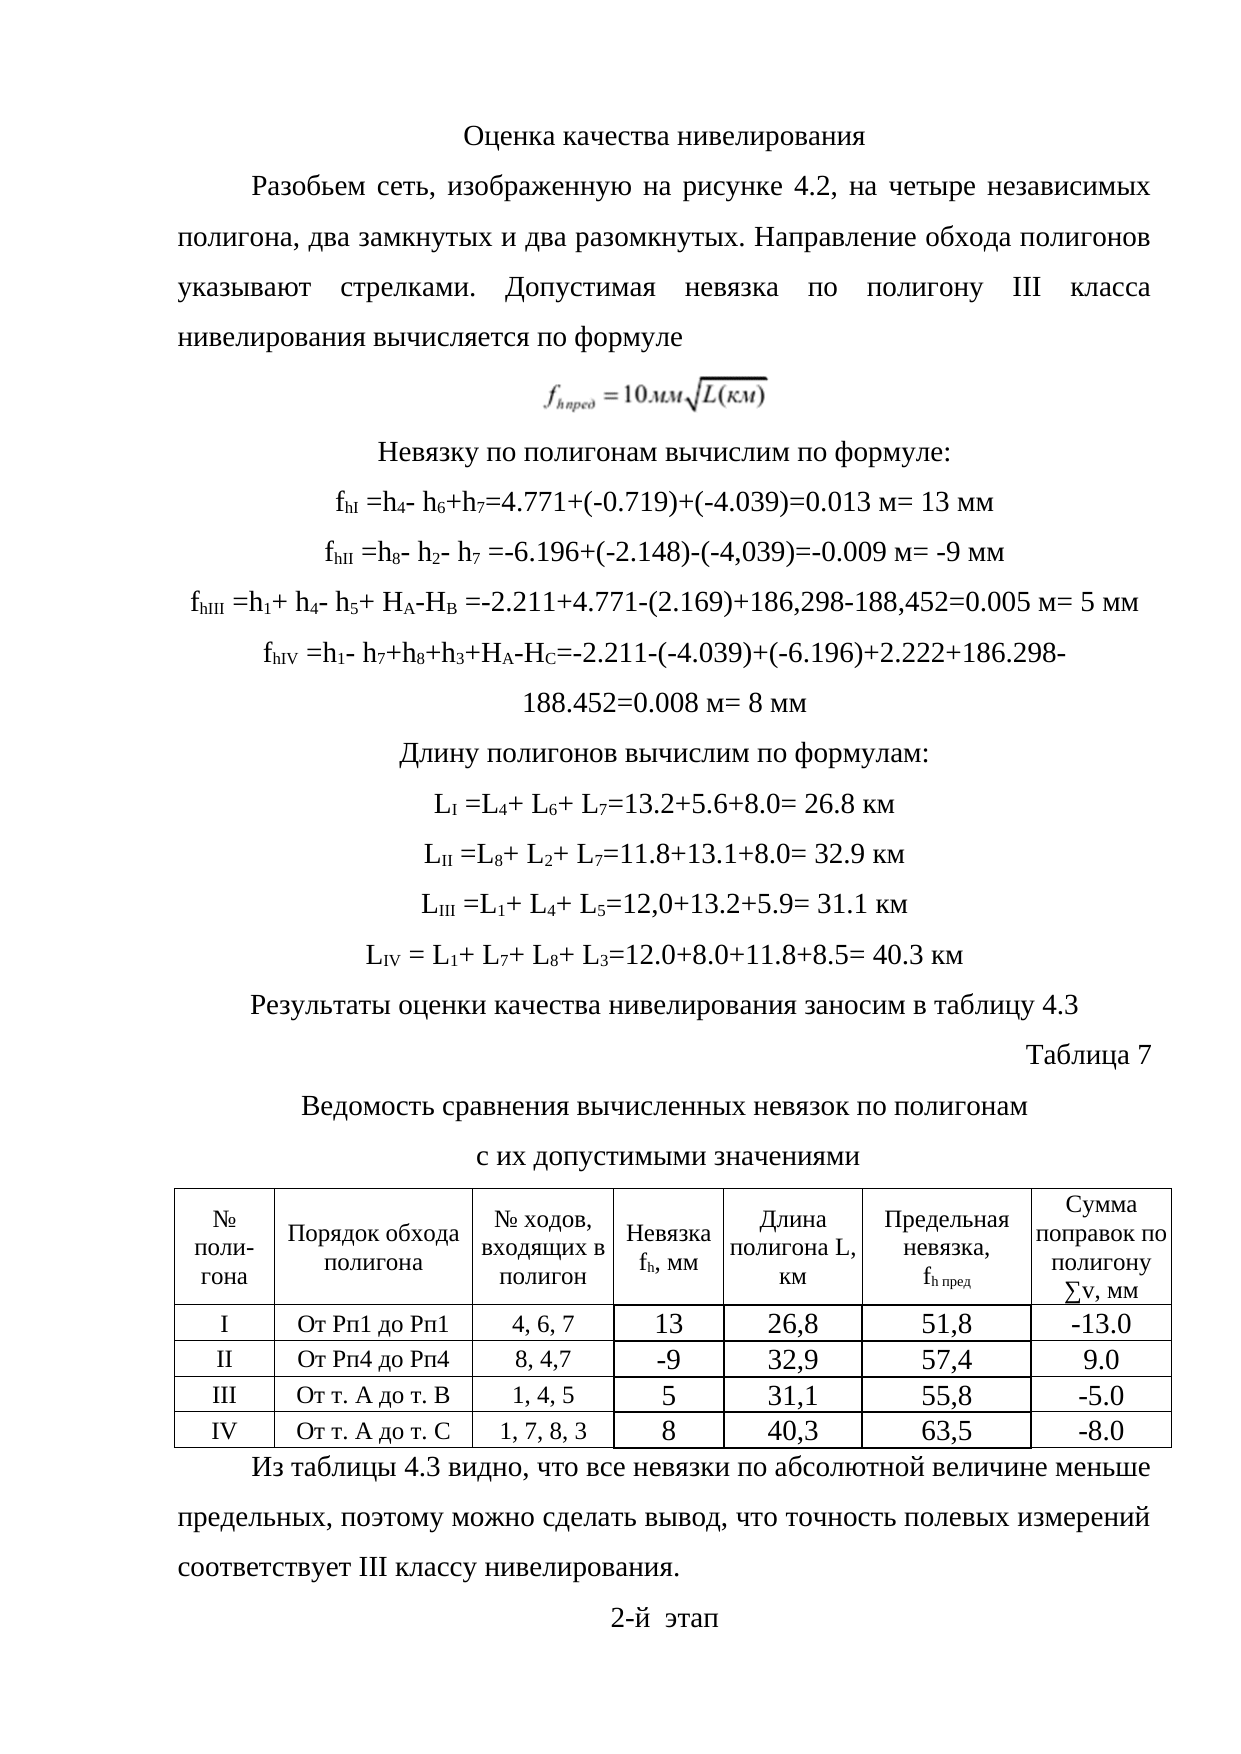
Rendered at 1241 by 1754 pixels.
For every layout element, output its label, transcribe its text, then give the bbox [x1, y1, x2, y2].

table_cell 26,8 [725, 1306, 861, 1340]
table_cell 8, 4,7 [473, 1341, 613, 1376]
table_cell 51,8 [863, 1306, 1030, 1340]
text Оценка качества нивелирования [177, 118, 1152, 152]
table_cell 55,8 [863, 1378, 1030, 1411]
table_cell 57,4 [863, 1342, 1030, 1376]
table_header Невязка fh, мм [614, 1189, 723, 1304]
text fhIV =h1- h7+h8+h3+НА-НC=-2.211-(-4.039)+(-6.196)+2.222+186.298-188.452=0.008 м= 8 мм [177, 635, 1152, 719]
text LI =L4+ L6+ L7=13.2+5.6+8.0= 26.8 км [177, 786, 1152, 819]
table_header Предельная невязка, fh пред [863, 1189, 1031, 1304]
text Результаты оценки качества нивелирования заносим в таблицу 4.3 [177, 987, 1152, 1021]
table_cell 13 [615, 1306, 723, 1340]
table_cell От Рп4 до Рп4 [275, 1341, 472, 1376]
table_cell -13.0 [1032, 1305, 1171, 1340]
table_cell 9.0 [1032, 1341, 1171, 1376]
table_cell 40,3 [725, 1413, 861, 1447]
text Ведомость сравнения вычисленных невязок по полигонам [177, 1088, 1152, 1121]
text fhI =h4- h6+h7=4.771+(-0.719)+(-4.039)=0.013 м= 13 мм [177, 484, 1152, 517]
text LIII =L1+ L4+ L5=12,0+13.2+5.9= 31.1 км [177, 886, 1152, 920]
table_cell 32,9 [725, 1342, 861, 1376]
table_cell От Рп1 до Рп1 [275, 1305, 472, 1340]
text fhIII =h1+ h4- h5+ НА-НB =-2.211+4.771-(2.169)+186,298-188,452=0.005 м= 5 мм [177, 584, 1152, 618]
table_cell 8 [615, 1413, 723, 1447]
table_cell IV [175, 1412, 274, 1447]
text Разобьем сеть, изображенную на рисунке 4.2, на четыре независимых полигона, два замкнутых и два разомкнутых. Направление обхода полигонов указывают стрелками. Допустимая невязка по полигону III класса нивелирования вычисляется по формуле [177, 168, 1152, 353]
text LII =L8+ L2+ L7=11.8+13.1+8.0= 32.9 км [177, 836, 1152, 870]
table_cell III [175, 1377, 274, 1411]
table_cell 5 [615, 1378, 723, 1411]
table_cell 1, 4, 5 [473, 1377, 613, 1411]
table_cell -8.0 [1032, 1412, 1171, 1447]
picture [538, 369, 791, 434]
text Из таблицы 4.3 видно, что все невязки по абсолютной величине меньше предельных, поэтому можно сделать вывод, что точность полевых измерений соответствует III классу нивелирования. [177, 1449, 1152, 1583]
table_cell 4, 6, 7 [473, 1305, 613, 1340]
text Длину полигонов вычислим по формулам: [177, 736, 1152, 769]
table_header Сумма поправок по полигону ∑v, мм [1032, 1189, 1171, 1304]
table_cell 1, 7, 8, 3 [473, 1412, 613, 1447]
table_cell От т. А до т. C [275, 1412, 472, 1447]
table_header Порядок обхода полигона [275, 1189, 472, 1304]
text Таблица 7 [177, 1037, 1152, 1071]
table_cell I [175, 1305, 274, 1340]
table_header Длина полигона L, км [724, 1189, 862, 1304]
table_cell От т. A до т. В [275, 1377, 472, 1411]
table_cell -5.0 [1032, 1377, 1171, 1411]
text 2-й этап [177, 1600, 1152, 1633]
table_cell II [175, 1341, 274, 1376]
text LIV = L1+ L7+ L8+ L3=12.0+8.0+11.8+8.5= 40.3 км [177, 937, 1152, 970]
text Невязку по полигонам вычислим по формуле: [177, 434, 1152, 467]
table_header № поли-гона [175, 1189, 274, 1304]
table_header № ходов, входящих в полигон [473, 1189, 613, 1304]
text fhII =h8- h2- h7 =-6.196+(-2.148)-(-4,039)=-0.009 м= -9 мм [177, 534, 1152, 568]
text с их допустимыми значениями [177, 1138, 1152, 1172]
table_cell 63,5 [863, 1413, 1030, 1447]
table_cell -9 [615, 1342, 723, 1376]
table_cell 31,1 [725, 1378, 861, 1411]
